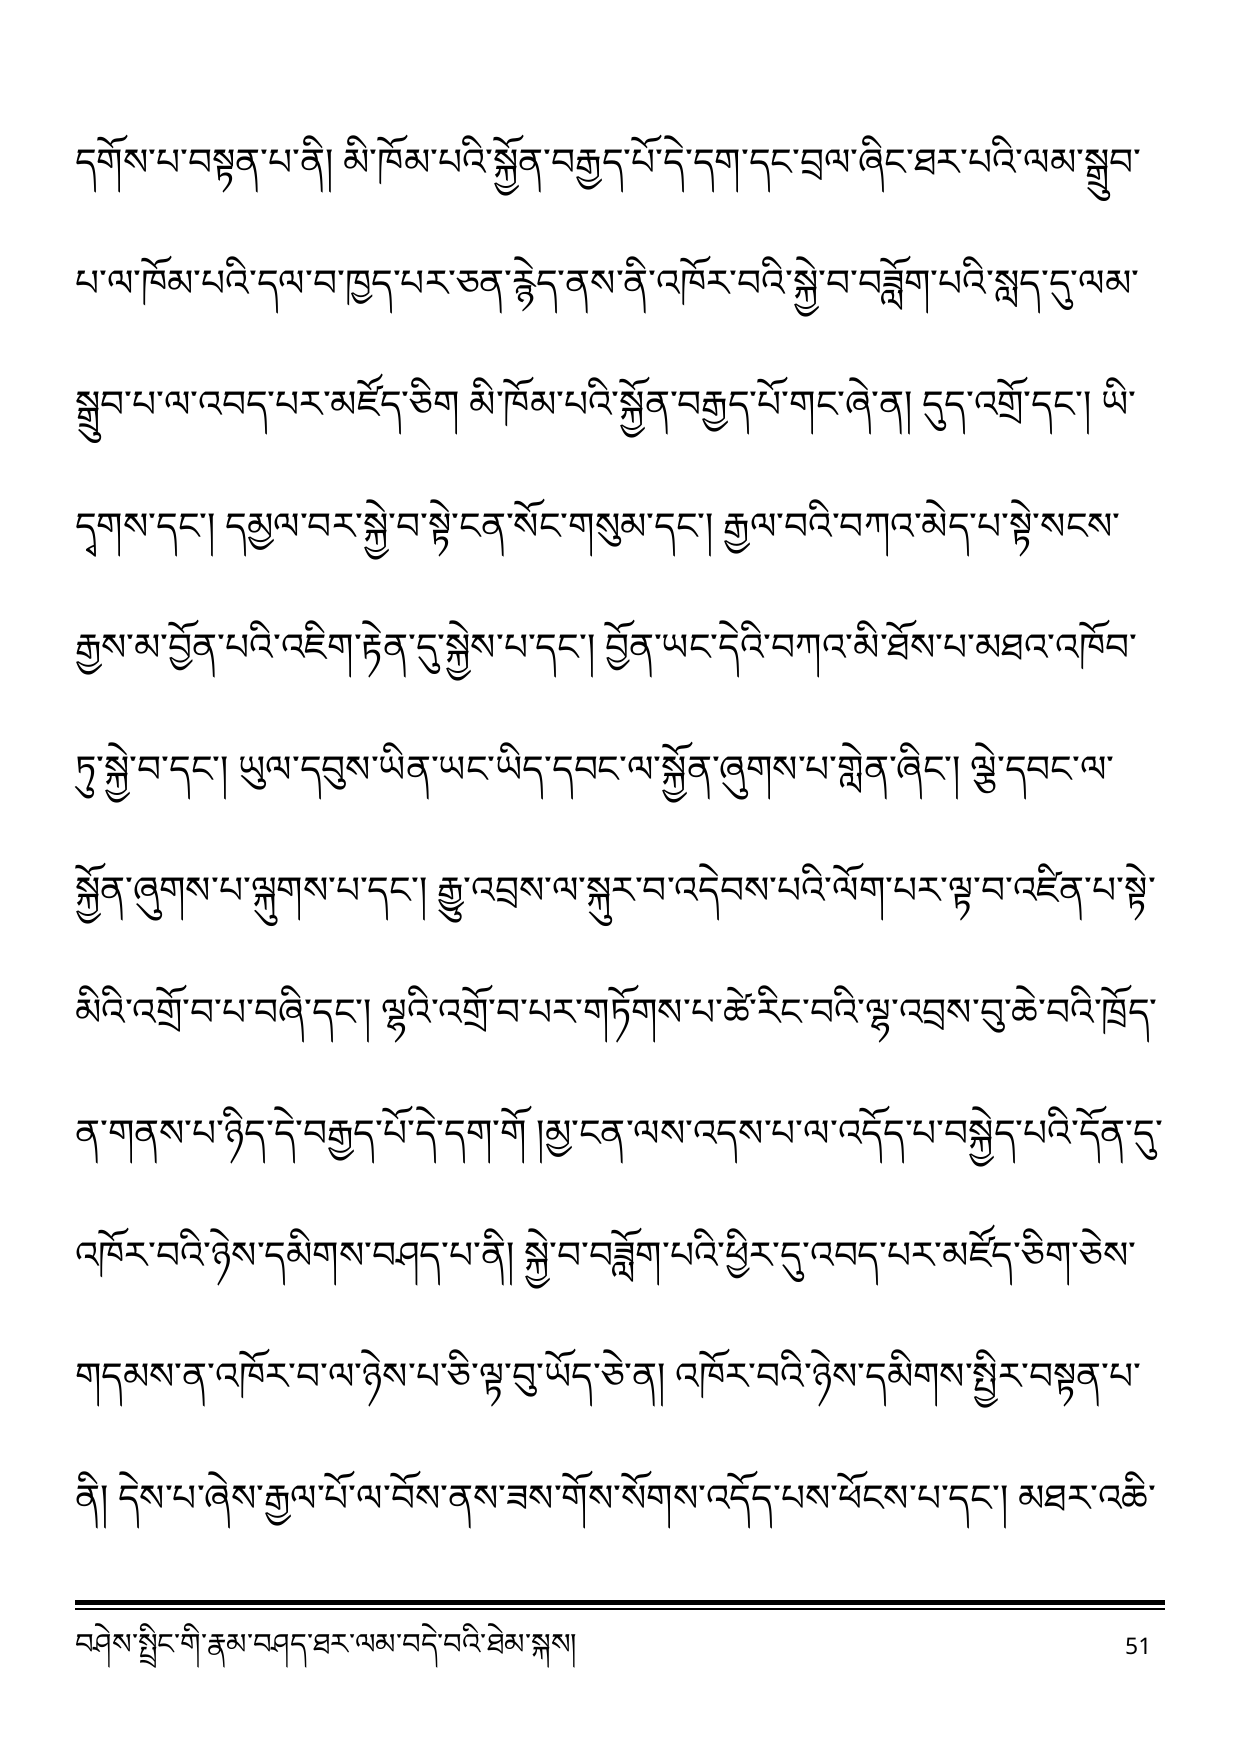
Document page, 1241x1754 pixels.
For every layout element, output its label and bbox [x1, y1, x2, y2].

text [75, 120, 1165, 1562]
